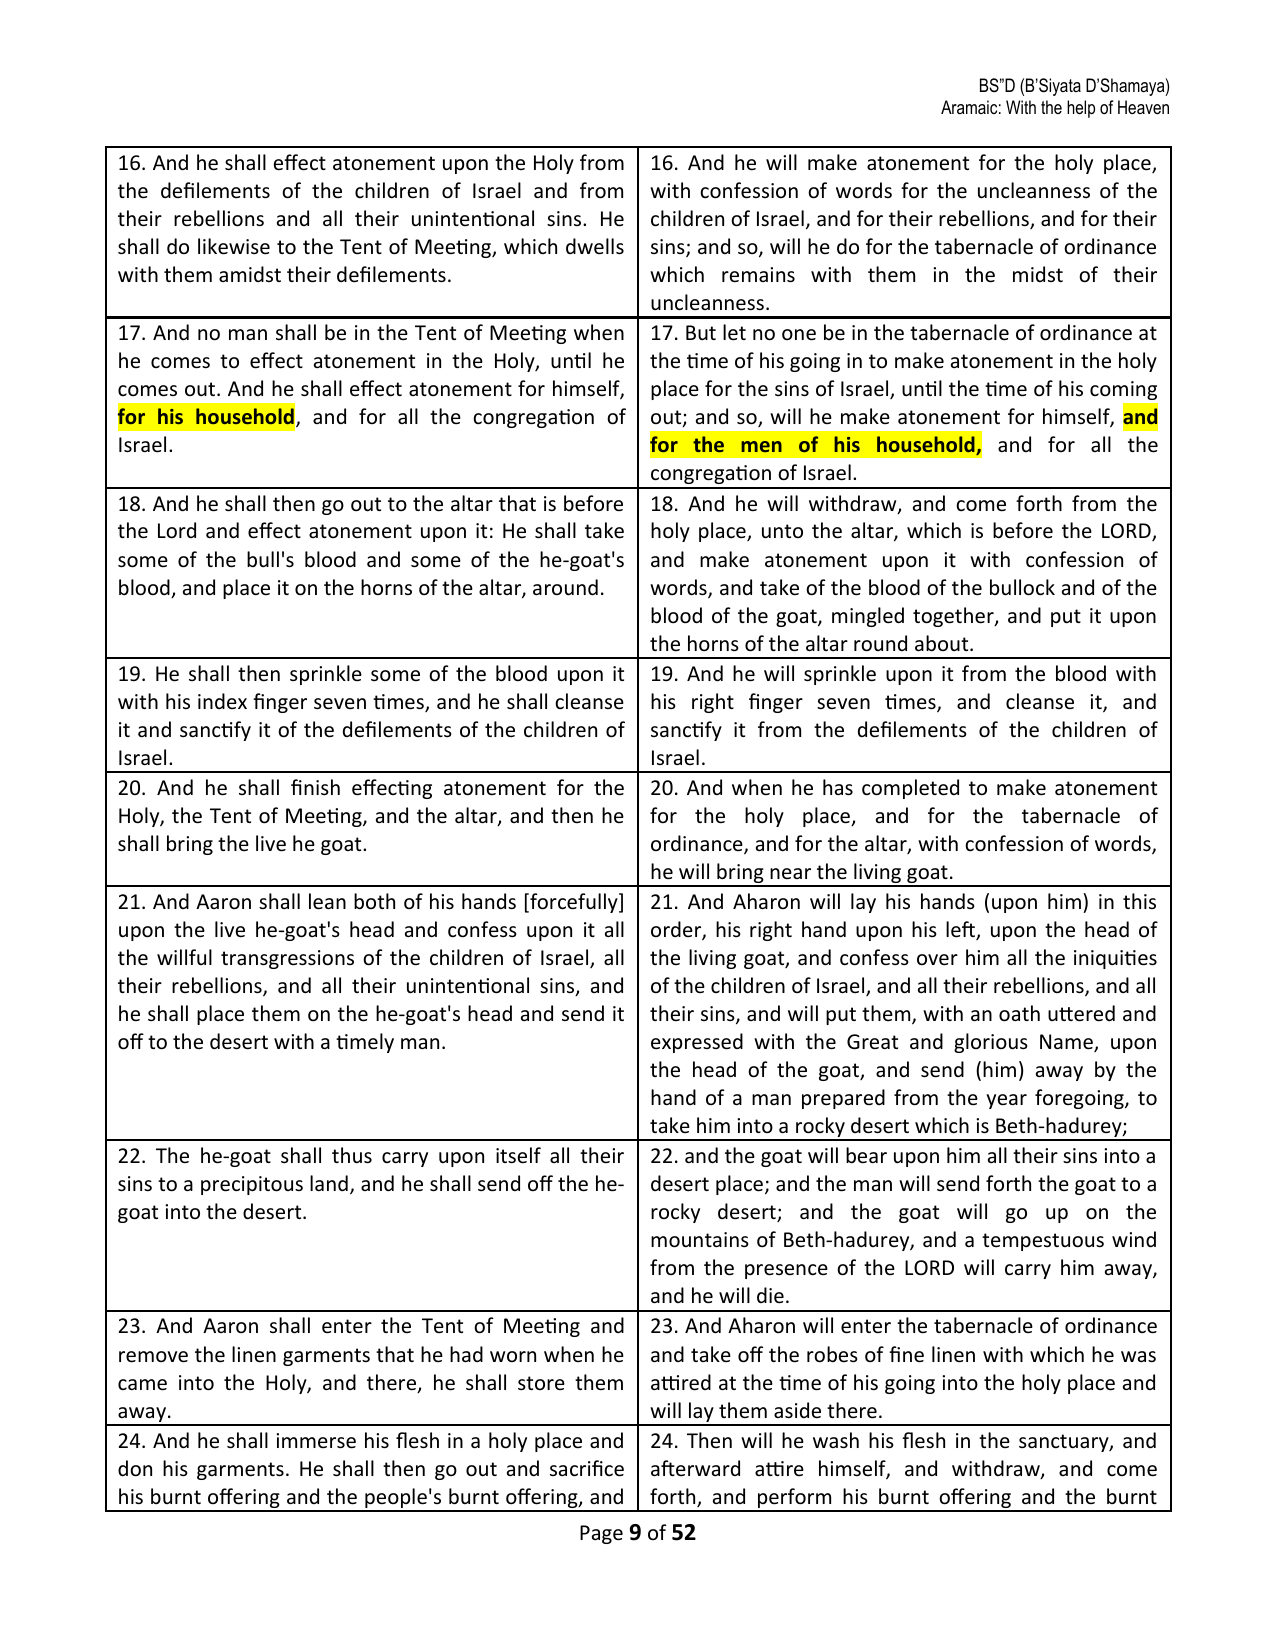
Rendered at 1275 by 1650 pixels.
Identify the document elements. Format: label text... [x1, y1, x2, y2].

table_cell 17. But let no one be in the tabernacle of ordinance at the time of his going in to make atonement in the holy place for the sins of Israel, until the time of his coming out; and so, will he make atonement for himself, and for the men of his household, and for all the congregation of Israel. [639, 319, 1170, 487]
table_cell 21. And Aharon will lay his hands (upon him) in this order, his right hand upon his left, upon the head of the living goat, and confess over him all the iniquities of the children of Israel, and all their rebellions, and all their sins, and will put them, with an oath uttered and expressed with the Great and glorious Name, upon the head of the goat, and send (him) away by the hand of a man prepared from the year foregoing, to take him into a rocky desert which is Beth-hadurey; [639, 887, 1170, 1139]
table_cell 19. He shall then sprinkle some of the blood upon it with his index finger seven times, and he shall cleanse it and sanctify it of the defilements of the children of Israel. [107, 659, 637, 771]
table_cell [639, 1426, 1170, 1510]
table_cell 18. And he shall then go out to the altar that is before the Lord and effect atonement upon it: He shall take some of the bull's blood and some of the he-goat's blood, and place it on the horns of the altar, around. [107, 489, 637, 657]
table_cell 22. and the goat will bear upon him all their sins into a desert place; and the man will send forth the goat to a rocky desert; and the goat will go up on the mountains of Beth-hadurey, and a tempestuous wind from the presence of the LORD will carry him away, and he will die. [639, 1141, 1170, 1309]
table_cell 20. And when he has completed to make atonement for the holy place, and for the tabernacle of ordinance, and for the altar, with confession of words, he will bring near the living goat. [639, 773, 1170, 885]
table_cell 16. And he shall effect atonement upon the Holy from the defilements of the children of Israel and from their rebellions and all their unintentional sins. He shall do likewise to the Tent of Meeting, which dwells with them amidst their defilements. [107, 148, 637, 316]
table_cell 19. And he will sprinkle upon it from the blood with his right finger seven times, and cleanse it, and sanctify it from the defilements of the children of Israel. [639, 659, 1170, 771]
table_cell 17. And no man shall be in the Tent of Meeting when he comes to effect atonement in the Holy, until he comes out. And he shall effect atonement for himself, for his household, and for all the congregation of Israel. [107, 319, 637, 487]
table_cell 23. And Aharon will enter the tabernacle of ordinance and take off the robes of fine linen with which he was attired at the time of his going into the holy place and will lay them aside there. [639, 1312, 1170, 1424]
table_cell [107, 1426, 637, 1510]
table_cell 22. The he-goat shall thus carry upon itself all their sins to a precipitous land, and he shall send off the he-goat into the desert. [107, 1141, 637, 1309]
table_cell 20. And he shall finish effecting atonement for the Holy, the Tent of Meeting, and the altar, and then he shall bring the live he goat. [107, 773, 637, 885]
table_cell 16. And he will make atonement for the holy place, with confession of words for the uncleanness of the children of Israel, and for their rebellions, and for their sins; and so, will he do for the tabernacle of ordinance which remains with them in the midst of their uncleanness. [639, 148, 1170, 316]
table_cell 21. And Aaron shall lean both of his hands [forcefully] upon the live he-goat's head and confess upon it all the willful transgressions of the children of Israel, all their rebellions, and all their unintentional sins, and he shall place them on the he-goat's head and send it off to the desert with a timely man. [107, 887, 637, 1139]
table_cell 18. And he will withdraw, and come forth from the holy place, unto the altar, which is before the LORD, and make atonement upon it with confession of words, and take of the blood of the bullock and of the blood of the goat, mingled together, and put it upon the horns of the altar round about. [639, 489, 1170, 657]
table_cell 23. And Aaron shall enter the Tent of Meeting and remove the linen garments that he had worn when he came into the Holy, and there, he shall store them away. [107, 1312, 637, 1424]
